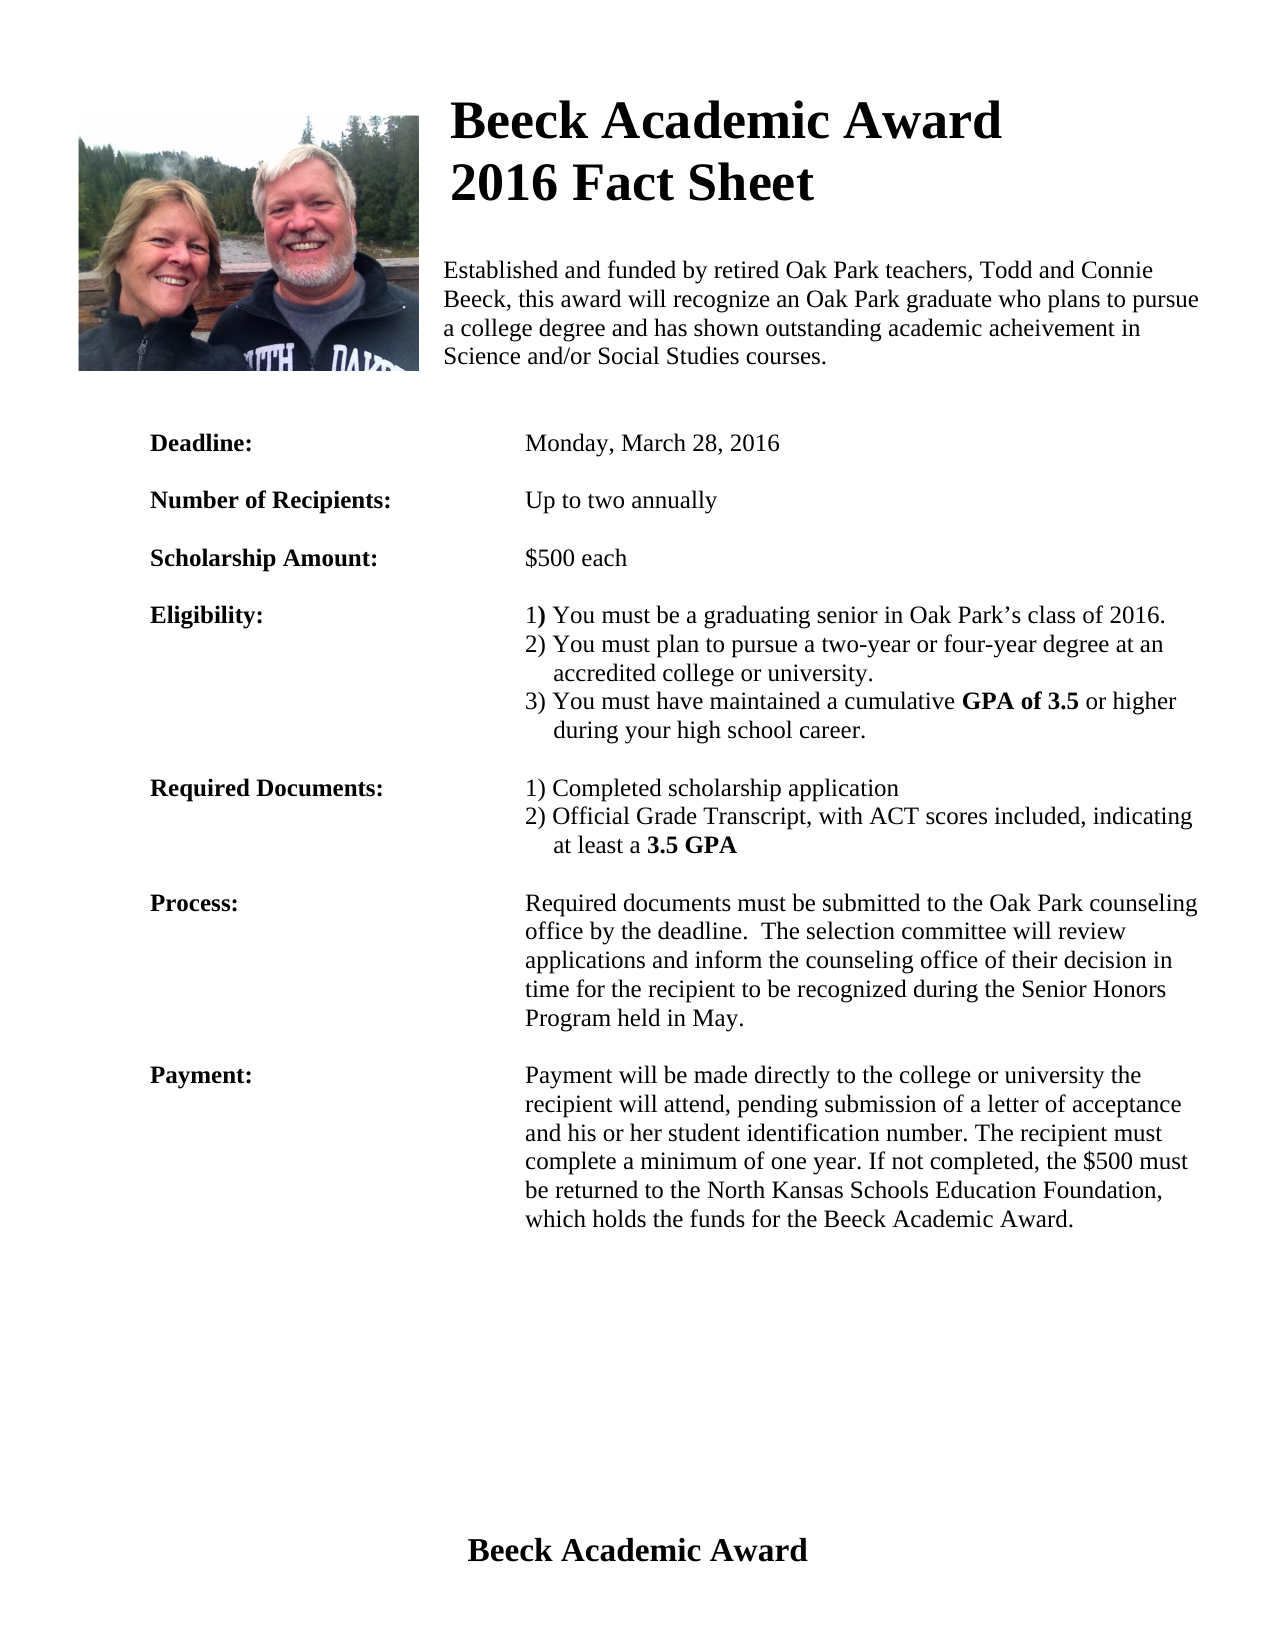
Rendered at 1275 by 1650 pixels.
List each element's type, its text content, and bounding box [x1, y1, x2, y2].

text Eligibility: 1) You must be a graduating senior in Oak Park’s class of 2016. [75, 600, 1200, 629]
text Beeck Academic Award [75, 1530, 1200, 1568]
text 2) You must plan to pursue a two-year or four-year degree at an accredited college or university. [525, 629, 1200, 686]
text Deadline: Monday, March 28, 2016 [75, 428, 1275, 456]
text Beeck Academic Award [75, 87, 1275, 150]
text 2) Official Grade Transcript, with ACT scores included, indicating at least a 3.5 GPA [525, 801, 1200, 859]
picture [79, 116, 419, 371]
text Payment: Payment will be made directly to the college or university the recipient will attend, pending submission of a letter of acceptance and his or her student identification number. The recipient must complete a minimum of one year. If not completed, the $500 must be returned to the North Kansas Schools Education Foundation, which holds the funds for the Beeck Academic Award. [150, 1060, 1200, 1233]
text Established and funded by retired Oak Park teachers, Todd and Connie Beeck, this award will recognize an Oak Park graduate who plans to pursue a college degree and has shown outstanding academic acheivement in Science and/or Social Studies courses. [419, 255, 1200, 370]
text Scholarship Amount: $500 each [75, 543, 1275, 571]
text 2016 Fact Sheet [419, 150, 1275, 212]
text 3) You must have maintained a cumulative GPA of 3.5 or higher during your high school career. [525, 686, 1200, 744]
text Required Documents: 1) Completed scholarship application [75, 773, 1275, 801]
text Process: Required documents must be submitted to the Oak Park counseling office by the deadline. The selection committee will review applications and inform the counseling office of their decision in time for the recipient to be recognized during the Senior Honors Program held in May. [150, 888, 1200, 1031]
text Number of Recipients: Up to two annually [75, 485, 1275, 514]
